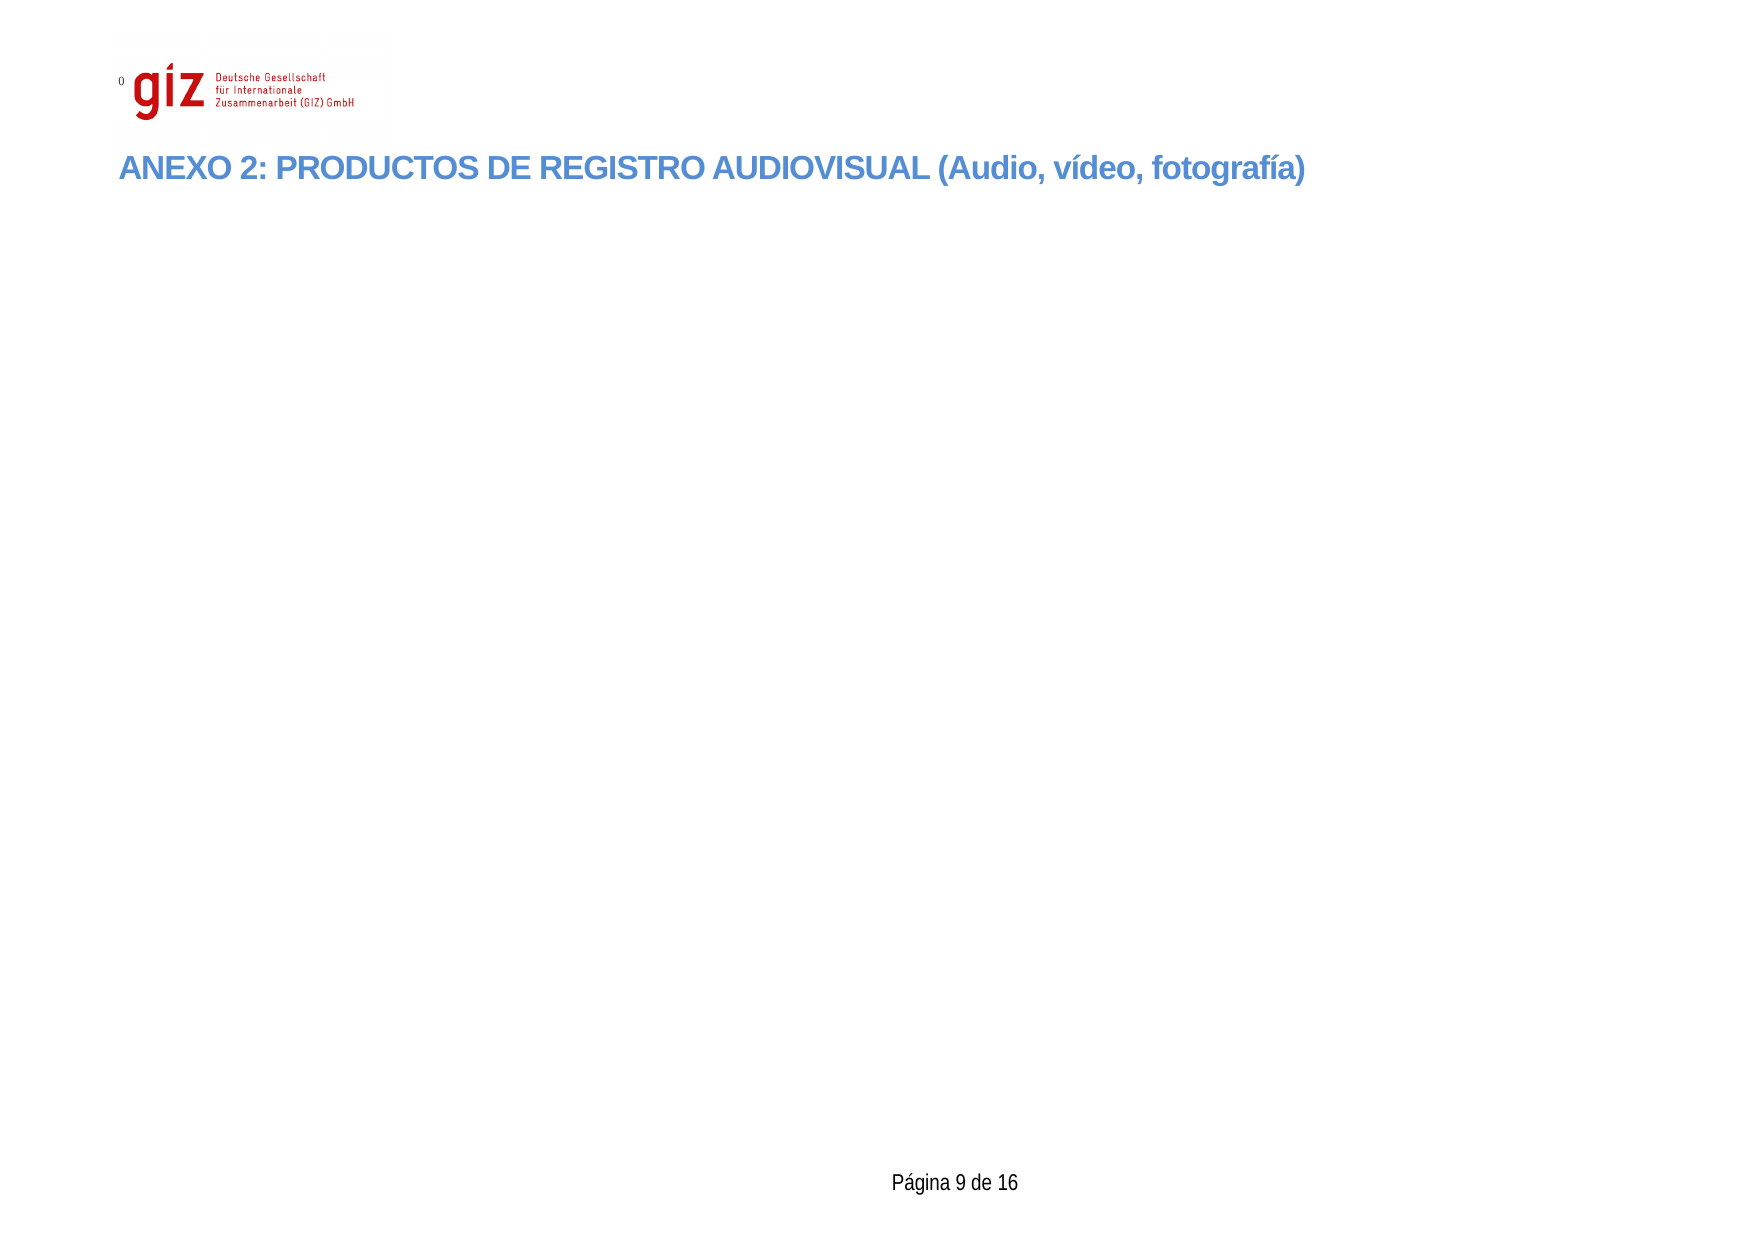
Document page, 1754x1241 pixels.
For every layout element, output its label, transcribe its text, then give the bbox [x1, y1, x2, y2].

subtitle ANEXO 2: PRODUCTOS DE REGISTRO AUDIOVISUAL (Audio, vídeo, fotografía) [118, 148, 1592, 186]
picture [111, 32, 390, 148]
